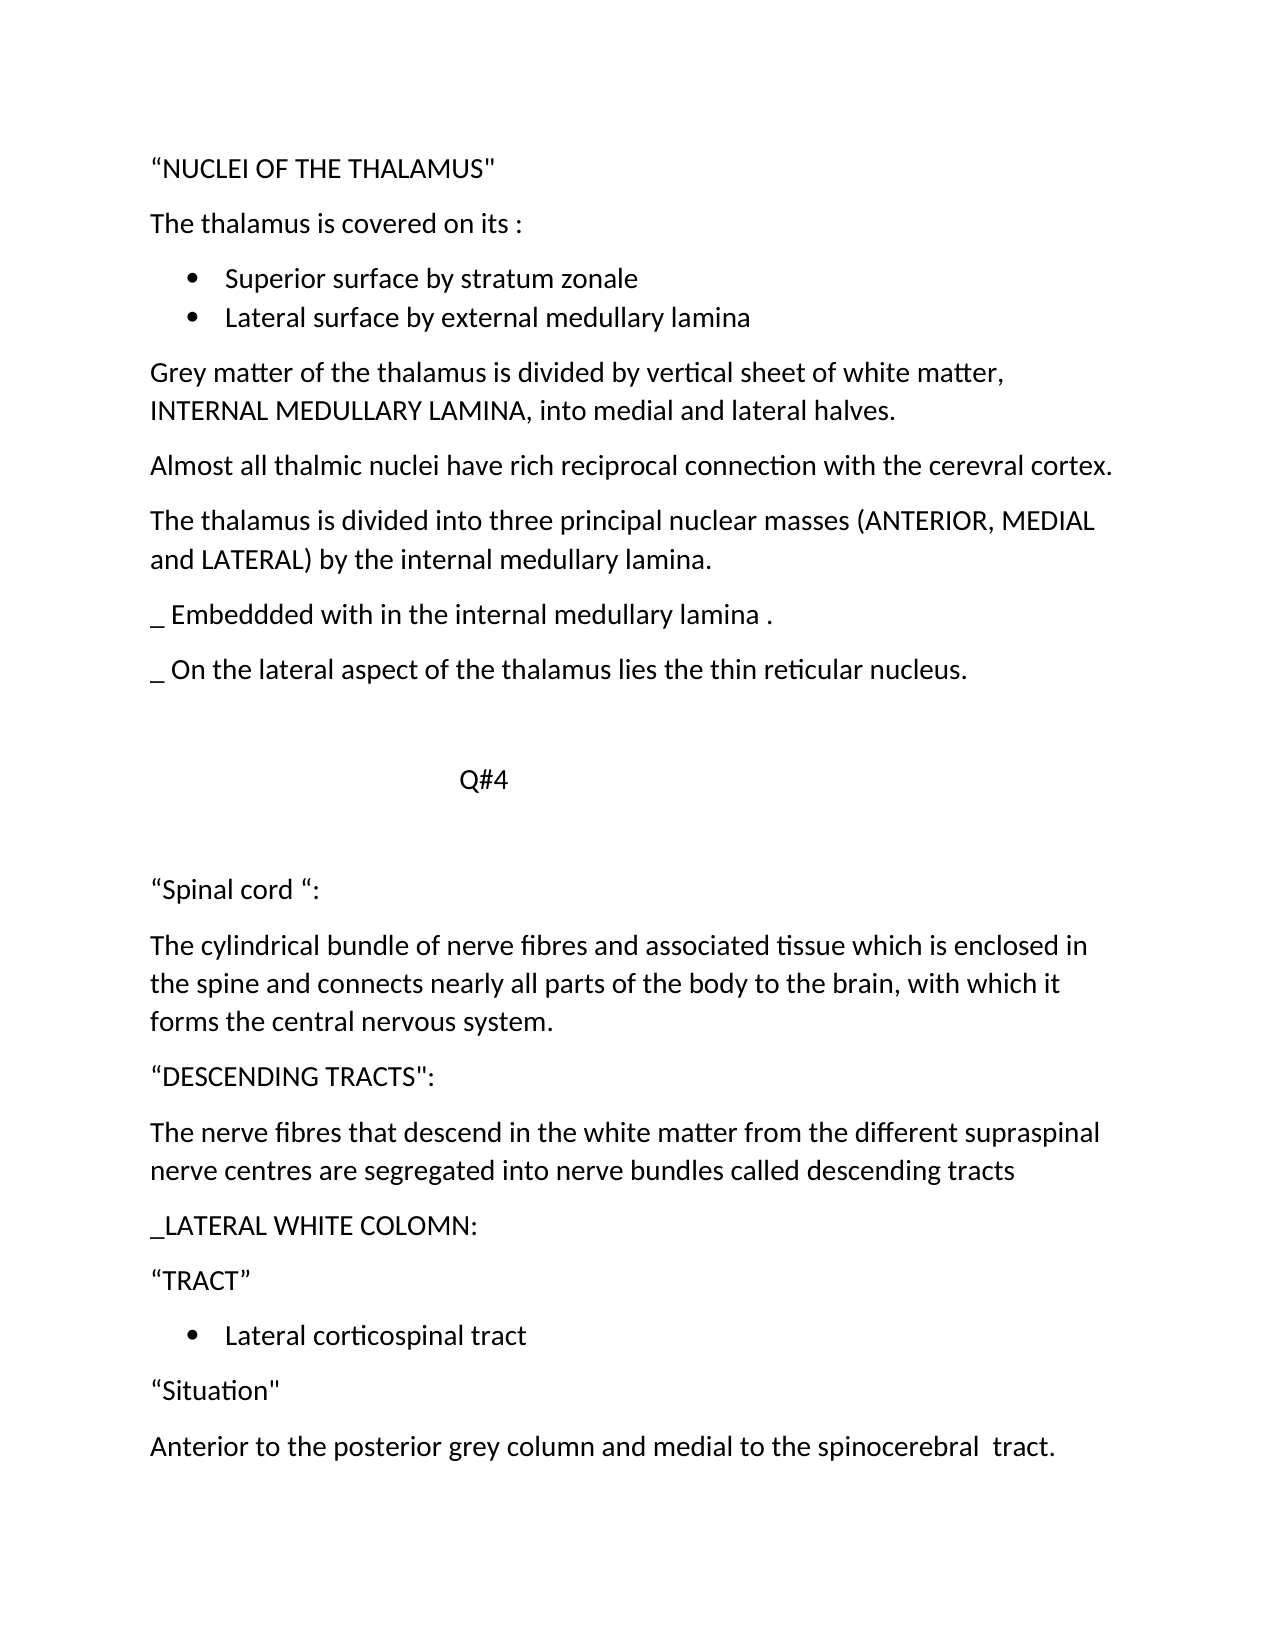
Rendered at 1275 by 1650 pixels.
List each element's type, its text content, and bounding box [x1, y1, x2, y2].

list Lateral corticospinal tract [187, 1317, 1125, 1353]
text Anterior to the posterior grey column and medial to the spinocerebral tract. [150, 1428, 1125, 1463]
text “Situation" [150, 1372, 1125, 1408]
list Superior surface by stratum zonale [187, 260, 1125, 296]
text “Spinal cord “: [150, 871, 1125, 907]
text Almost all thalmic nuclei have rich reciprocal connection with the cerevral cortex. [150, 447, 1125, 483]
text The thalamus is covered on its : [150, 205, 1125, 241]
text The thalamus is divided into three principal nuclear masses (ANTERIOR, MEDIAL and LATERAL) by the internal medullary lamina. [150, 502, 1125, 576]
text Q#4 [150, 761, 1125, 797]
text Grey matter of the thalamus is divided by vertical sheet of white matter, INTERNAL MEDULLARY LAMINA, into medial and lateral halves. [150, 354, 1125, 428]
text _ On the lateral aspect of the thalamus lies the thin reticular nucleus. [150, 651, 1125, 687]
text _ Embeddded with in the internal medullary lamina . [150, 596, 1125, 632]
text “NUCLEI OF THE THALAMUS" [150, 150, 1125, 186]
list Lateral surface by external medullary lamina [187, 299, 1125, 334]
text The cylindrical bundle of nerve fibres and associated tissue which is enclosed in the spine and connects nearly all parts of the body to the brain, with which it forms the central nervous system. [150, 927, 1125, 1039]
text “TRACT” [150, 1262, 1125, 1298]
text “DESCENDING TRACTS": [150, 1058, 1125, 1094]
text The nerve fibres that descend in the white matter from the different supraspinal nerve centres are segregated into nerve bundles called descending tracts [150, 1114, 1125, 1188]
text _LATERAL WHITE COLOMN: [150, 1207, 1125, 1243]
